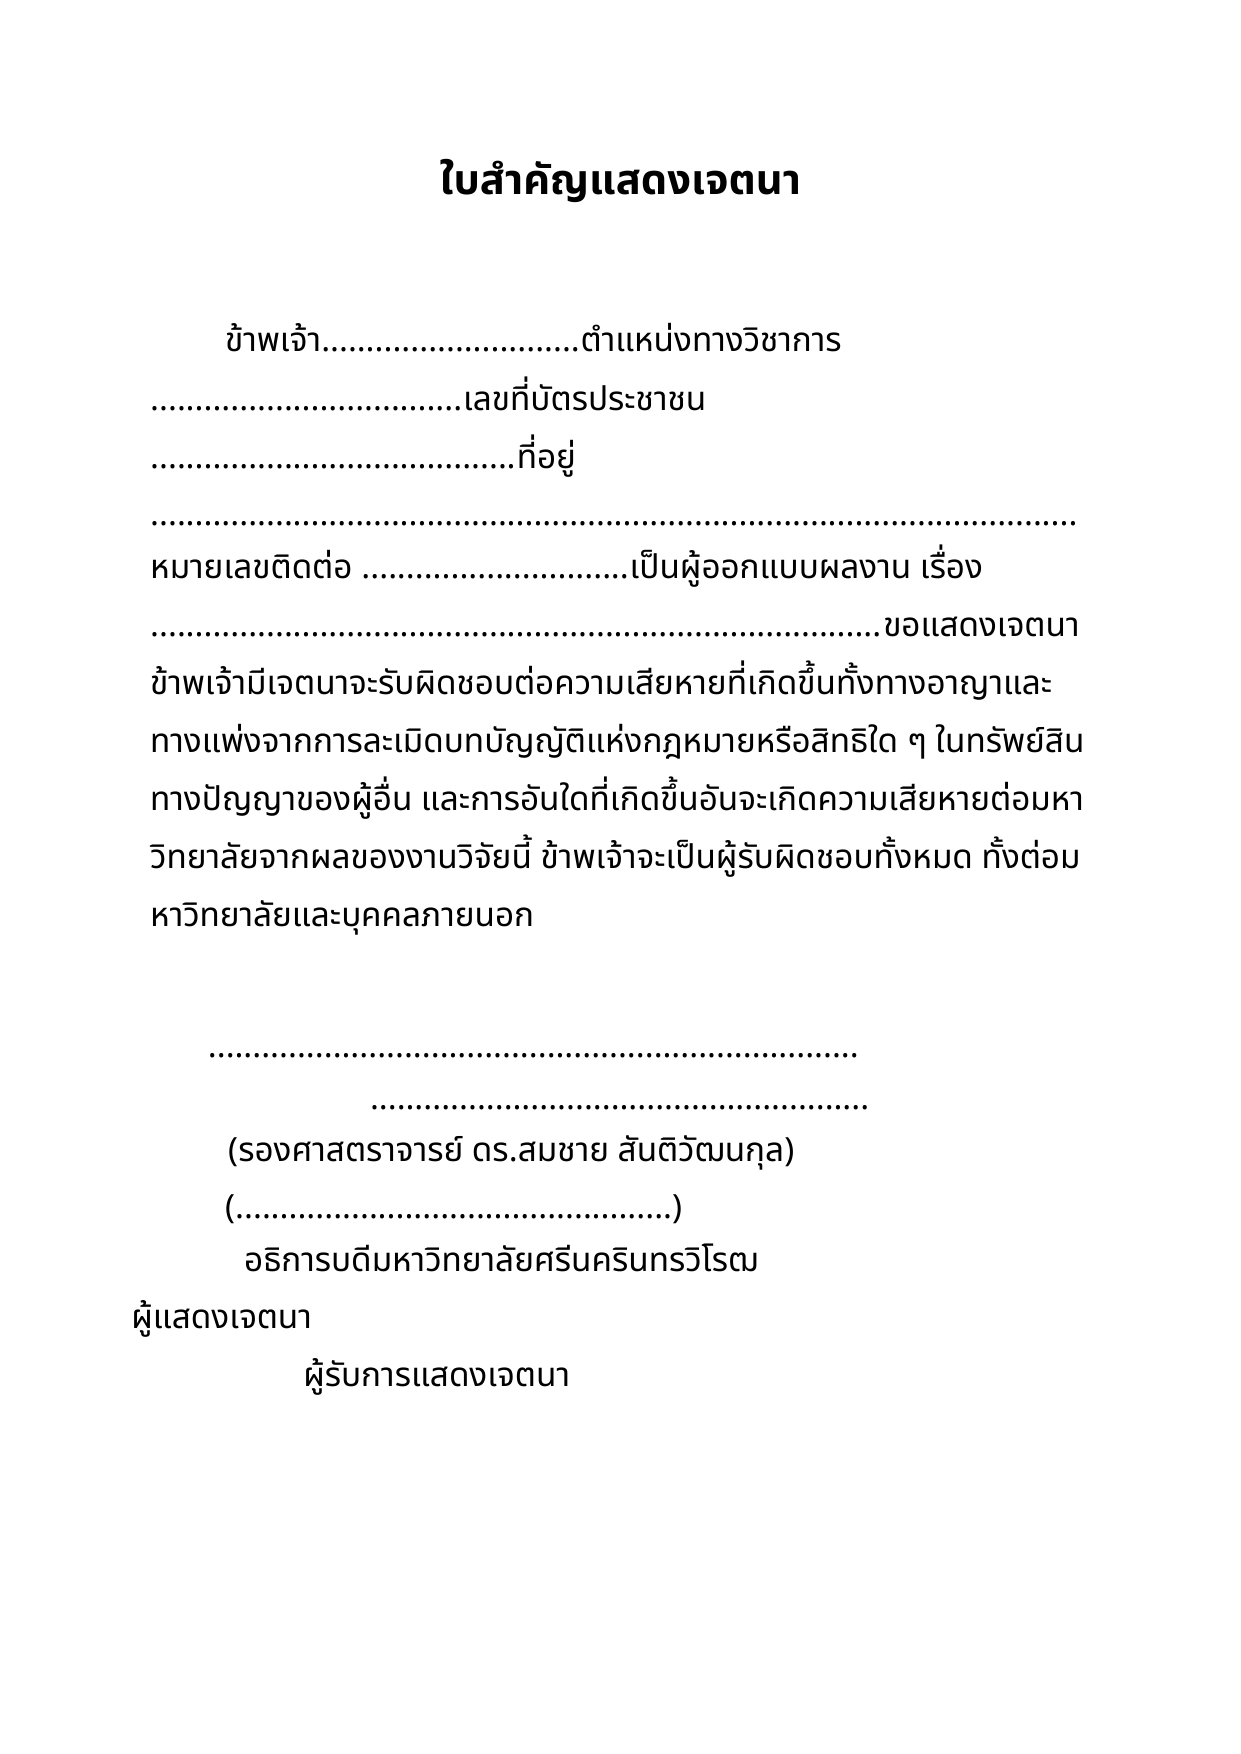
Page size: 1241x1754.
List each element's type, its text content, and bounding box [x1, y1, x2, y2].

text ข้าพเจ้า.............................ตำแหน่งทางวิชาการ ...................................เลขที่บัตรประชาชน .........................................ที่อยู่ ........................................................................................................หมายเลขติดต่อ ..............................เป็นผู้ออกแบบผลงาน เรื่อง ..................................................................................ขอแสดงเจตนา ข้าพเจ้ามีเจตนาจะรับผิดชอบต่อความเสียหายที่เกิดขึ้นทั้งทางอาญาและทางแพ่งจากการละเมิดบทบัญญัติแห่งกฎหมายหรือสิทธิใด ๆ ในทรัพย์สินทางปัญญาของผู้อื่น และการอันใดที่เกิดขึ้นอันจะเกิดความเสียหายต่อมหาวิทยาลัยจากผลของงานวิจัยนี้ ข้าพเจ้าจะเป็นผู้รับผิดชอบทั้งหมด ทั้งต่อมหาวิทยาลัยและบุคคลภายนอก [150, 316, 1090, 941]
text อธิการบดีมหาวิทยาลัยศรีนครินทรวิโรฒ ผู้แสดงเจตนา [131, 1236, 1090, 1344]
text ใบสำคัญแสดงเจตนา [150, 150, 1090, 213]
text ผู้รับการแสดงเจตนา [150, 1351, 1090, 1402]
text ......................................................................... ........................................................ [150, 1022, 1090, 1119]
text (รองศาสตราจารย์ ดร.สมชาย สันติวัฒนกุล) (.................................................) [150, 1126, 1090, 1229]
